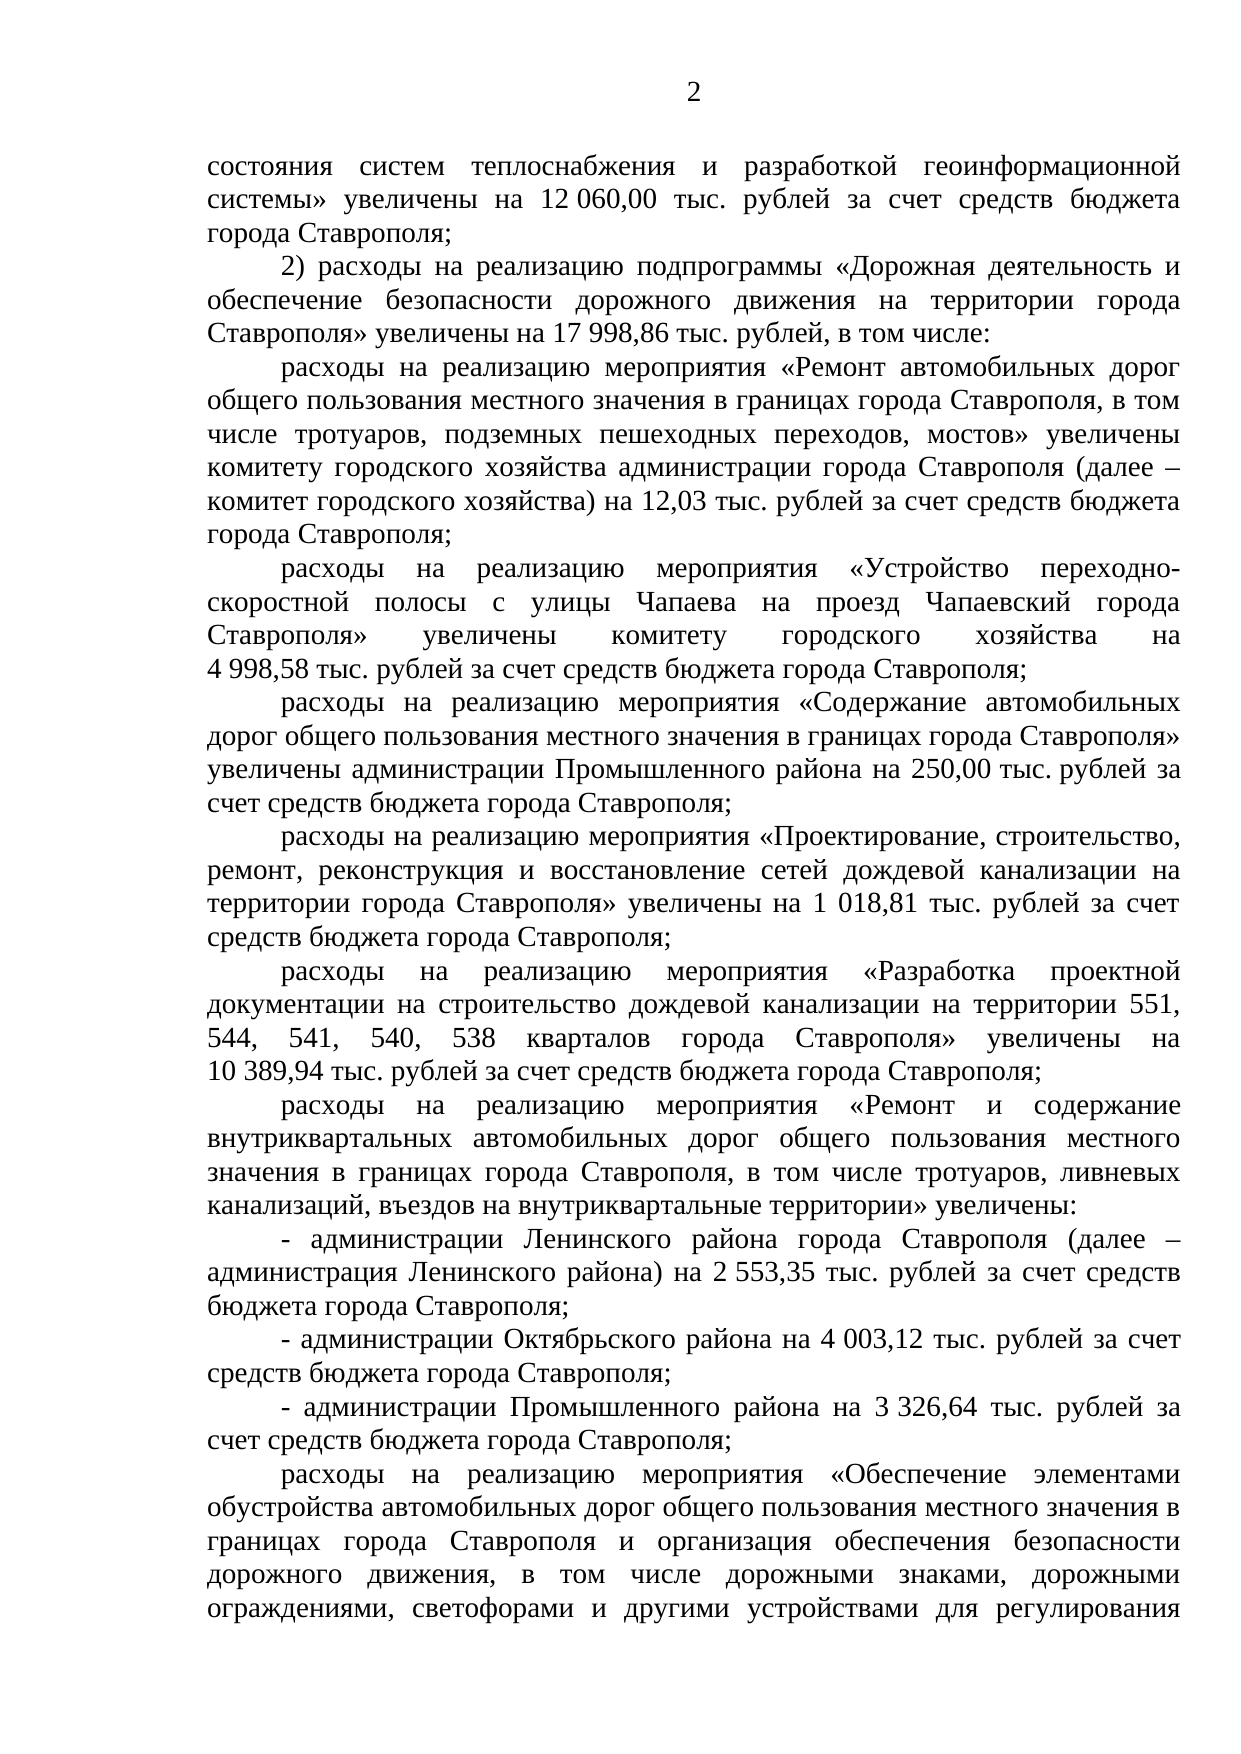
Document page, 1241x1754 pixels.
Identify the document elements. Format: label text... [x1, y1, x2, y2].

text расходы на реализацию мероприятия «Содержание автомобильных дорог общего пользования местного значения в границах города Ставрополя» увеличены администрации Промышленного района на 250,00 тыс. рублей за счет средств бюджета города Ставрополя; [207, 684, 1181, 818]
text 2) расходы на реализацию подпрограммы «Дорожная деятельность и обеспечение безопасности дорожного движения на территории города Ставрополя» увеличены на 17 998,86 тыс. рублей, в том числе: [207, 248, 1181, 349]
text расходы на реализацию мероприятия «Устройство переходно-скоростной полосы с улицы Чапаева на проезд Чапаевский города Ставрополя» увеличены комитету городского хозяйства на 4 998,58 тыс. рублей за счет средств бюджета города Ставрополя; [207, 550, 1181, 684]
text расходы на реализацию мероприятия «Разработка проектной документации на строительство дождевой канализации на территории 551, 544, 541, 540, 538 кварталов города Ставрополя» увеличены на 10 389,94 тыс. рублей за счет средств бюджета города Ставрополя; [207, 953, 1181, 1087]
text - администрации Ленинского района города Ставрополя (далее – администрация Ленинского района) на 2 553,35 тыс. рублей за счет средств бюджета города Ставрополя; [207, 1221, 1181, 1322]
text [207, 148, 1181, 248]
text - администрации Октябрьского района на 4 003,12 тыс. рублей за счет средств бюджета города Ставрополя; [207, 1322, 1181, 1389]
text - администрации Промышленного района на 3 326,64 тыс. рублей за счет средств бюджета города Ставрополя; [207, 1389, 1181, 1456]
text расходы на реализацию мероприятия «Ремонт и содержание внутриквартальных автомобильных дорог общего пользования местного значения в границах города Ставрополя, в том числе тротуаров, ливневых канализаций, въездов на внутриквартальные территории» увеличены: [207, 1087, 1181, 1221]
text расходы на реализацию мероприятия «Ремонт автомобильных дорог общего пользования местного значения в границах города Ставрополя, в том числе тротуаров, подземных пешеходных переходов, мостов» увеличены комитету городского хозяйства администрации города Ставрополя (далее – комитет городского хозяйства) на 12,03 тыс. рублей за счет средств бюджета города Ставрополя; [207, 349, 1181, 550]
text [207, 1456, 1181, 1623]
text расходы на реализацию мероприятия «Проектирование, строительство, ремонт, реконструкция и восстановление сетей дождевой канализации на территории города Ставрополя» увеличены на 1 018,81 тыс. рублей за счет средств бюджета города Ставрополя; [207, 818, 1181, 953]
